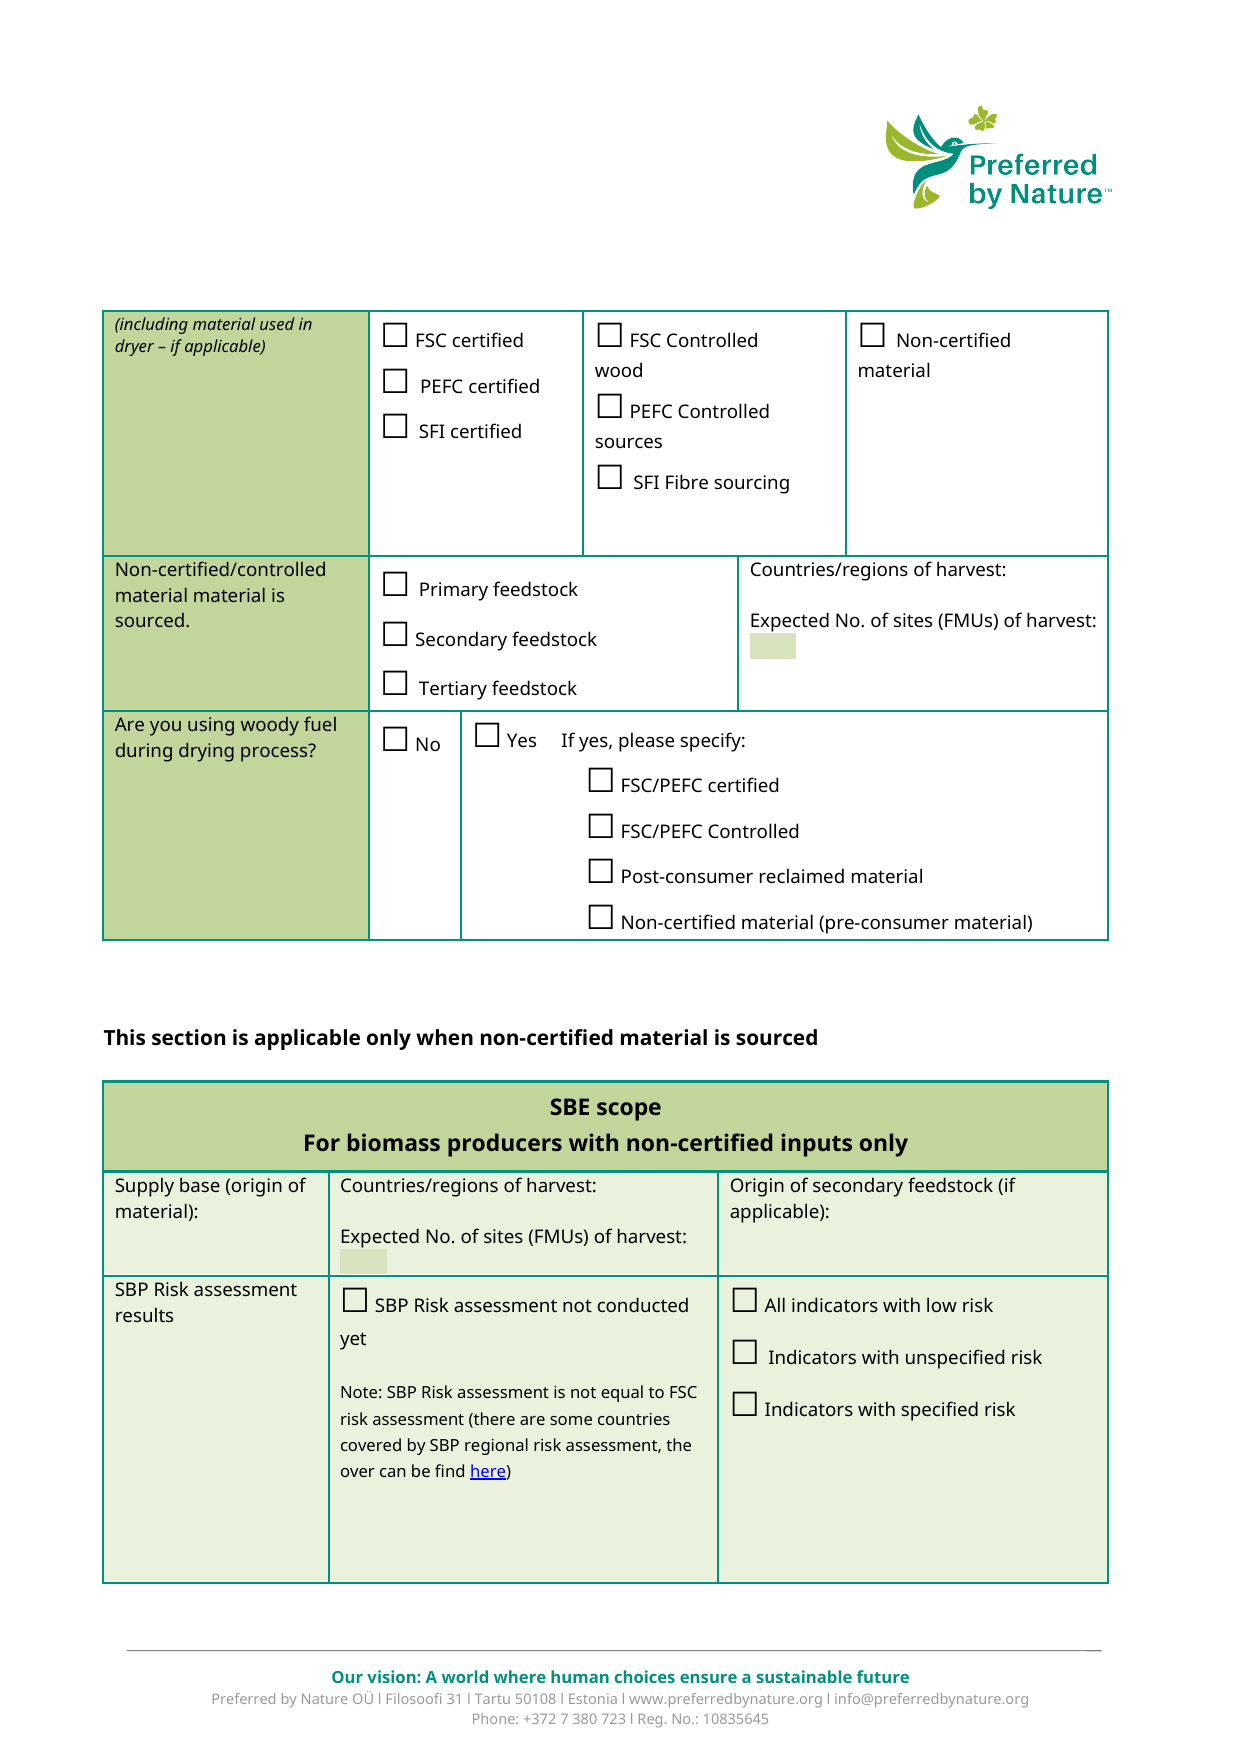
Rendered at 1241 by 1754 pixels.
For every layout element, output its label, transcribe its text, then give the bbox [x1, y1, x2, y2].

table_cell SBP Risk assessment not conducted yet Note: SBP Risk assessment is not equal to FSC risk assessment (there are some countries covered by SBP regional risk assessment, the over can be find here) [330, 1277, 717, 1582]
table_cell Non-certified/controlled material material is sourced. [104, 557, 368, 710]
table_cell Are you using woody fuel during drying process? [104, 712, 368, 939]
picture [845, 65, 1150, 250]
table_cell FSC certified PEFC certified SFI certified [370, 312, 582, 555]
table_cell FSC Controlled wood PEFC Controlled sources SFI Fibre sourcing [584, 312, 845, 555]
table_header SBE scope For biomass producers with non-certified inputs only [104, 1083, 1107, 1170]
table_cell Countries/regions of harvest: Expected No. of sites (FMUs) of harvest: [330, 1173, 717, 1274]
table_cell Countries/regions of harvest: Expected No. of sites (FMUs) of harvest: [739, 557, 1107, 710]
table_cell SBP Risk assessment results [104, 1277, 328, 1582]
table_cell All indicators with low risk Indicators with unspecified risk Indicators with specified risk [719, 1277, 1107, 1582]
table_cell Origin of secondary feedstock (if applicable): [719, 1173, 1107, 1274]
table_cell Yes If yes, please specify: [462, 712, 1107, 939]
table_cell Supply base (origin of material): [104, 1173, 328, 1274]
table_cell Primary feedstock Secondary feedstock Tertiary feedstock [370, 557, 737, 710]
text This section is applicable only when non-certified material is sourced [103, 1023, 1123, 1052]
table_cell Non-certified material [847, 312, 1107, 555]
table_cell No [370, 712, 460, 939]
